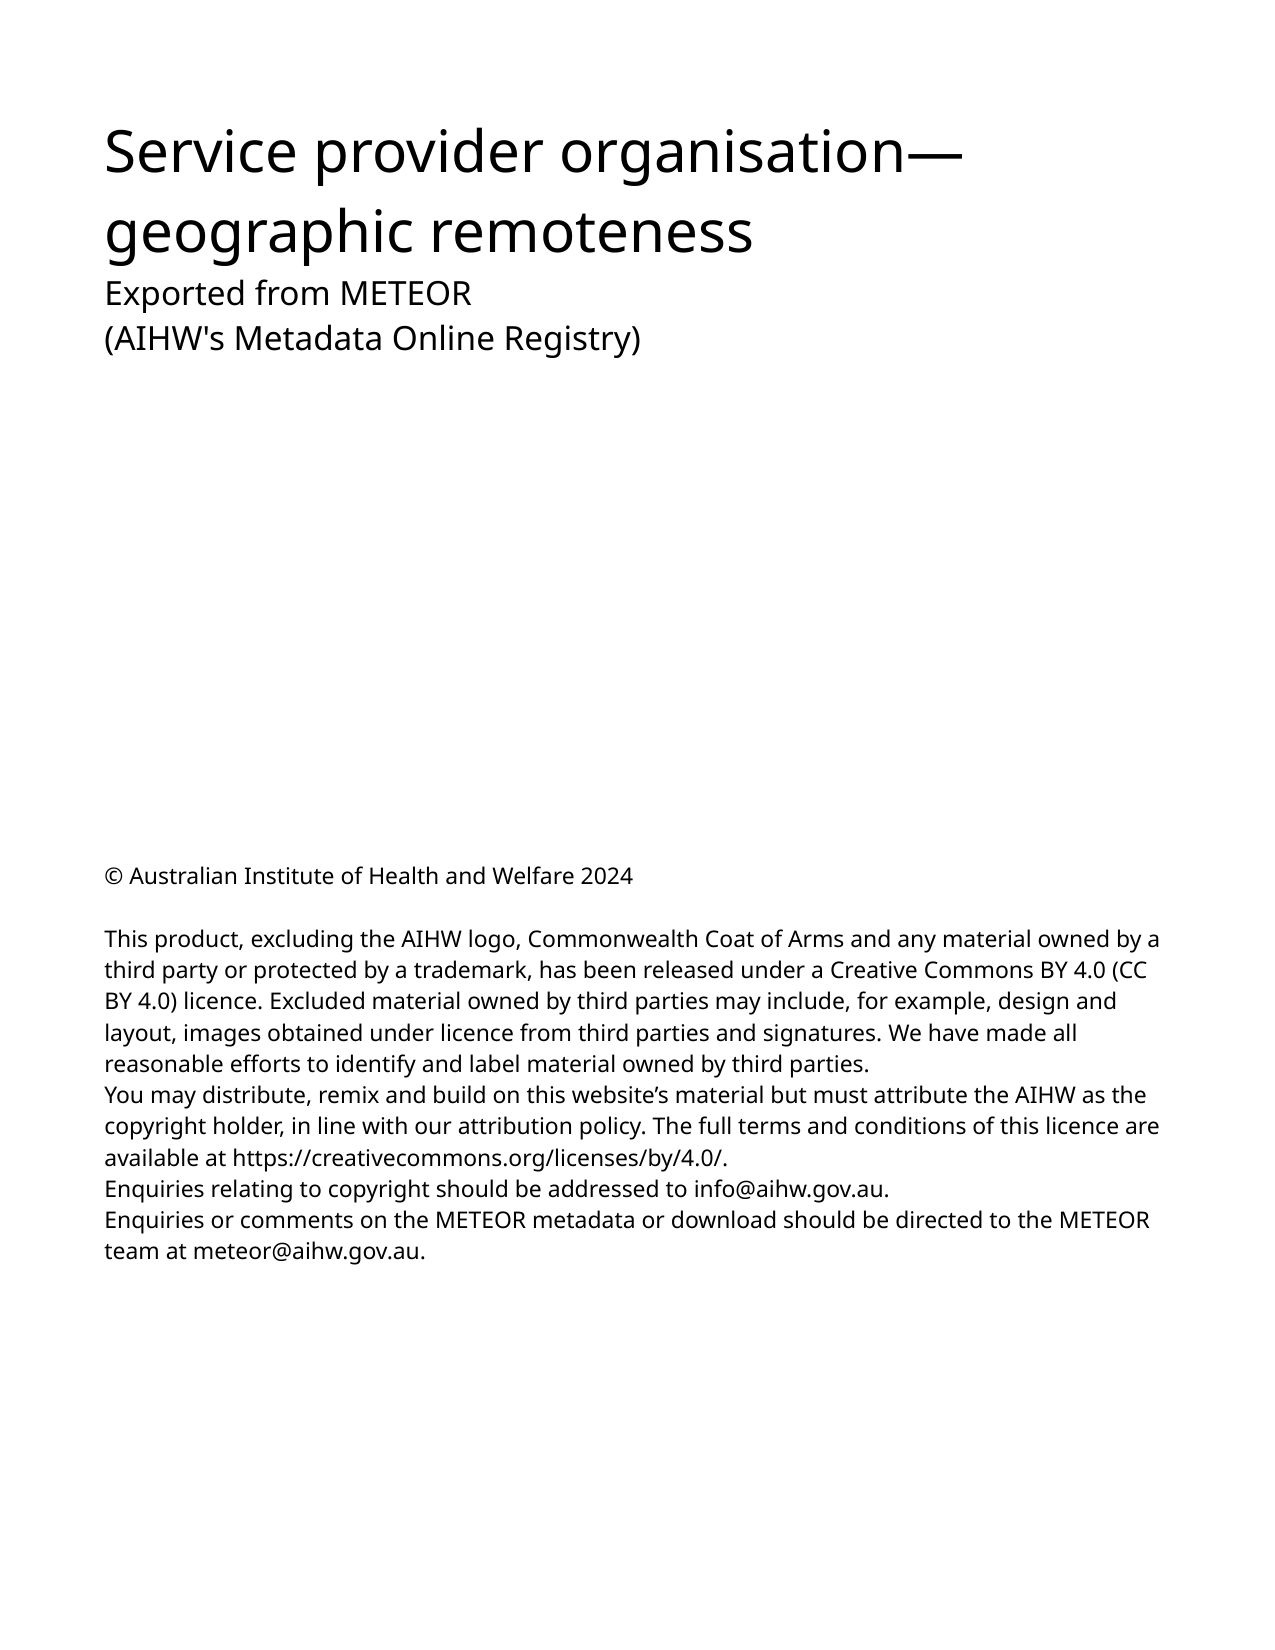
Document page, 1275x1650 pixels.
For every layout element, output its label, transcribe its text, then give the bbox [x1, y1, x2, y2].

text Enquiries or comments on the METEOR metadata or download should be directed to the METEOR team at meteor@aihw.gov.au. [104, 1204, 1171, 1266]
subtitle (AIHW's Metadata Online Registry) [104, 315, 1171, 360]
subtitle Exported from METEOR [104, 269, 1171, 315]
text This product, excluding the AIHW logo, Commonwealth Coat of Arms and any material owned by a third party or protected by a trademark, has been released under a Creative Commons BY 4.0 (CC BY 4.0) licence. Excluded material owned by third parties may include, for example, design and layout, images obtained under licence from third parties and signatures. We have made all reasonable efforts to identify and label material owned by third parties. [104, 923, 1171, 1079]
text © Australian Institute of Health and Welfare 2024 [104, 860, 1171, 891]
text Enquiries relating to copyright should be addressed to info@aihw.gov.au. [104, 1173, 1171, 1204]
text You may distribute, remix and build on this website’s material but must attribute the AIHW as the copyright holder, in line with our attribution policy. The full terms and conditions of this licence are available at https://creativecommons.org/licenses/by/4.0/. [104, 1079, 1171, 1173]
title Service provider organisation—geographic remoteness [104, 110, 1171, 269]
